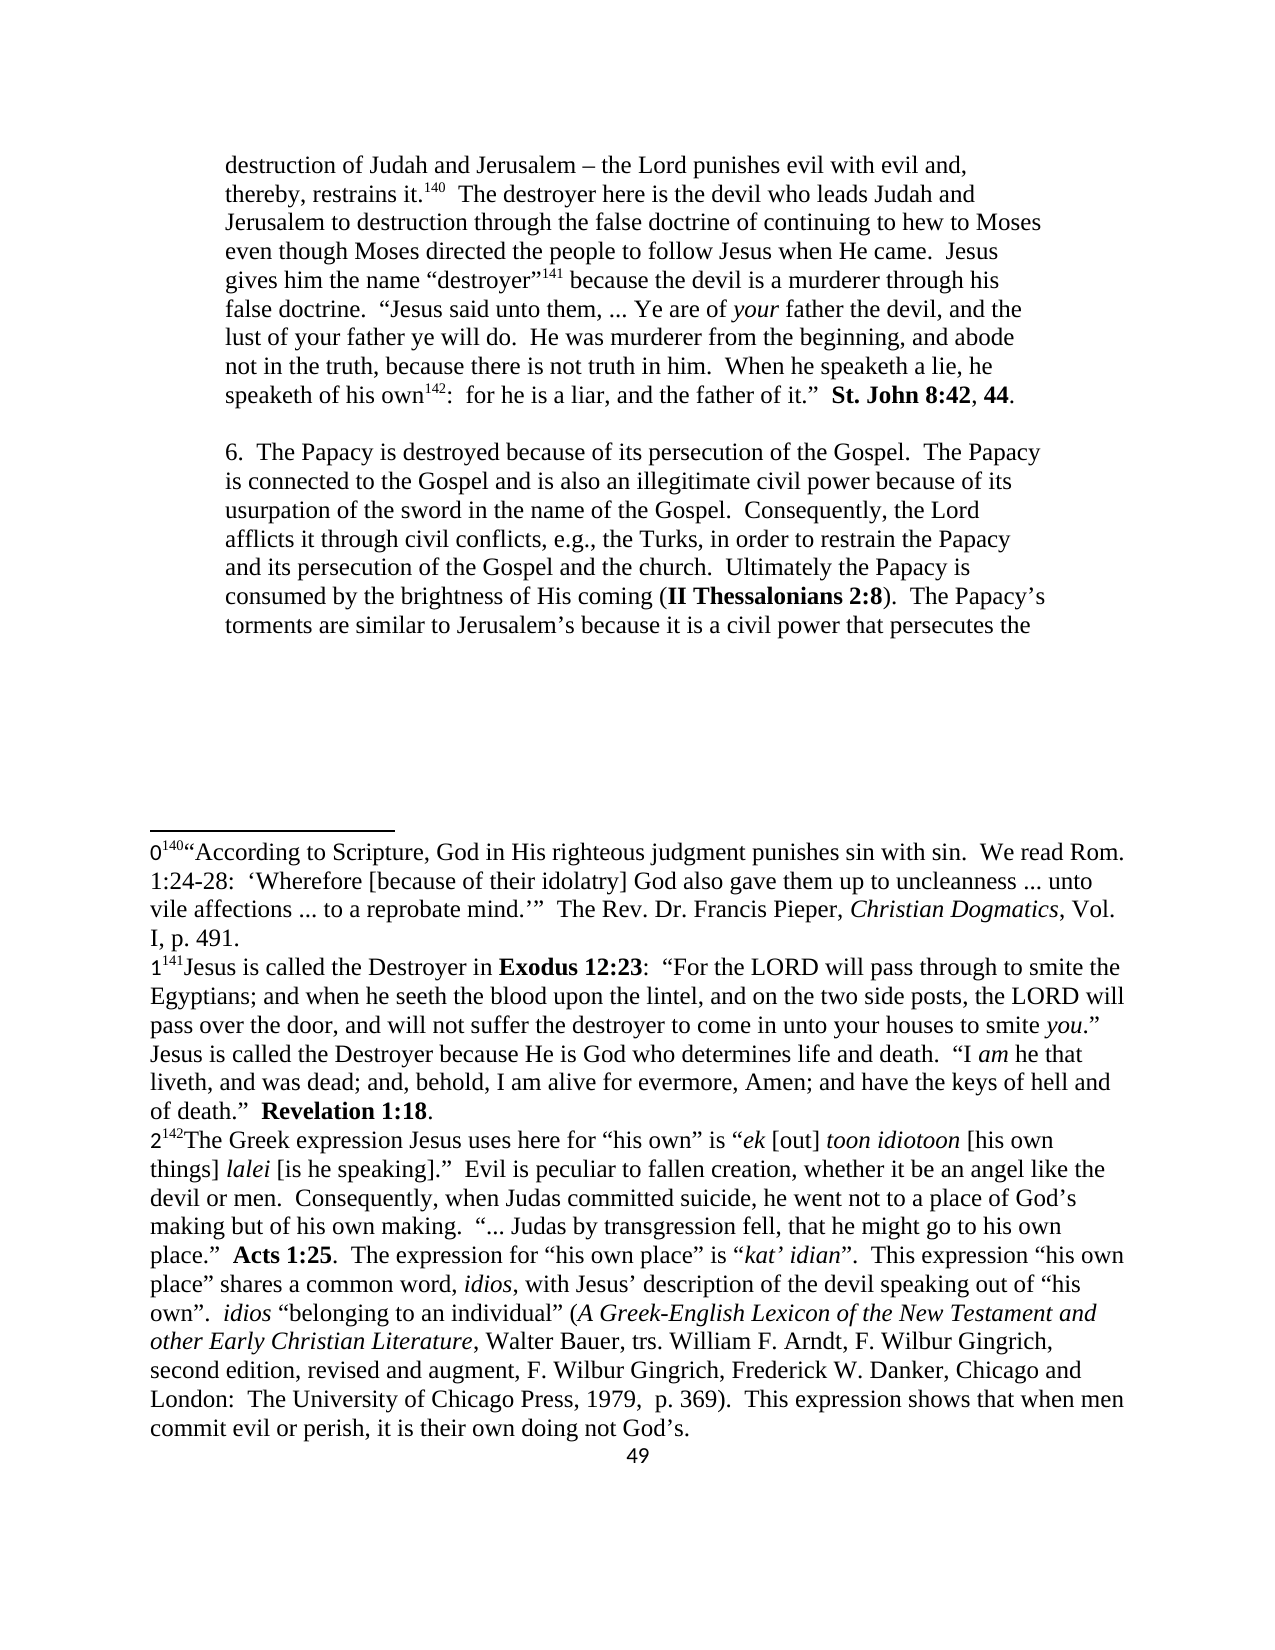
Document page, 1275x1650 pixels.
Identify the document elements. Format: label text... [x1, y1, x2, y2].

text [225, 150, 1050, 409]
text 6. The Papacy is destroyed because of its persecution of the Gospel. The Papacy is connected to the Gospel and is also an illegitimate civil power because of its usurpation of the sword in the name of the Gospel. Consequently, the Lord afflicts it through civil conflicts, e.g., the Turks, in order to restrain the Papacy and its persecution of the Gospel and the church. Ultimately the Papacy is consumed by the brightness of His coming (II Thessalonians 2:8). The Papacy’s torments are similar to Jerusalem’s because it is a civil power that persecutes the Gospel.143 All, however, are not destroyed because believers also reside in the Papacy. [225, 437, 1050, 667]
